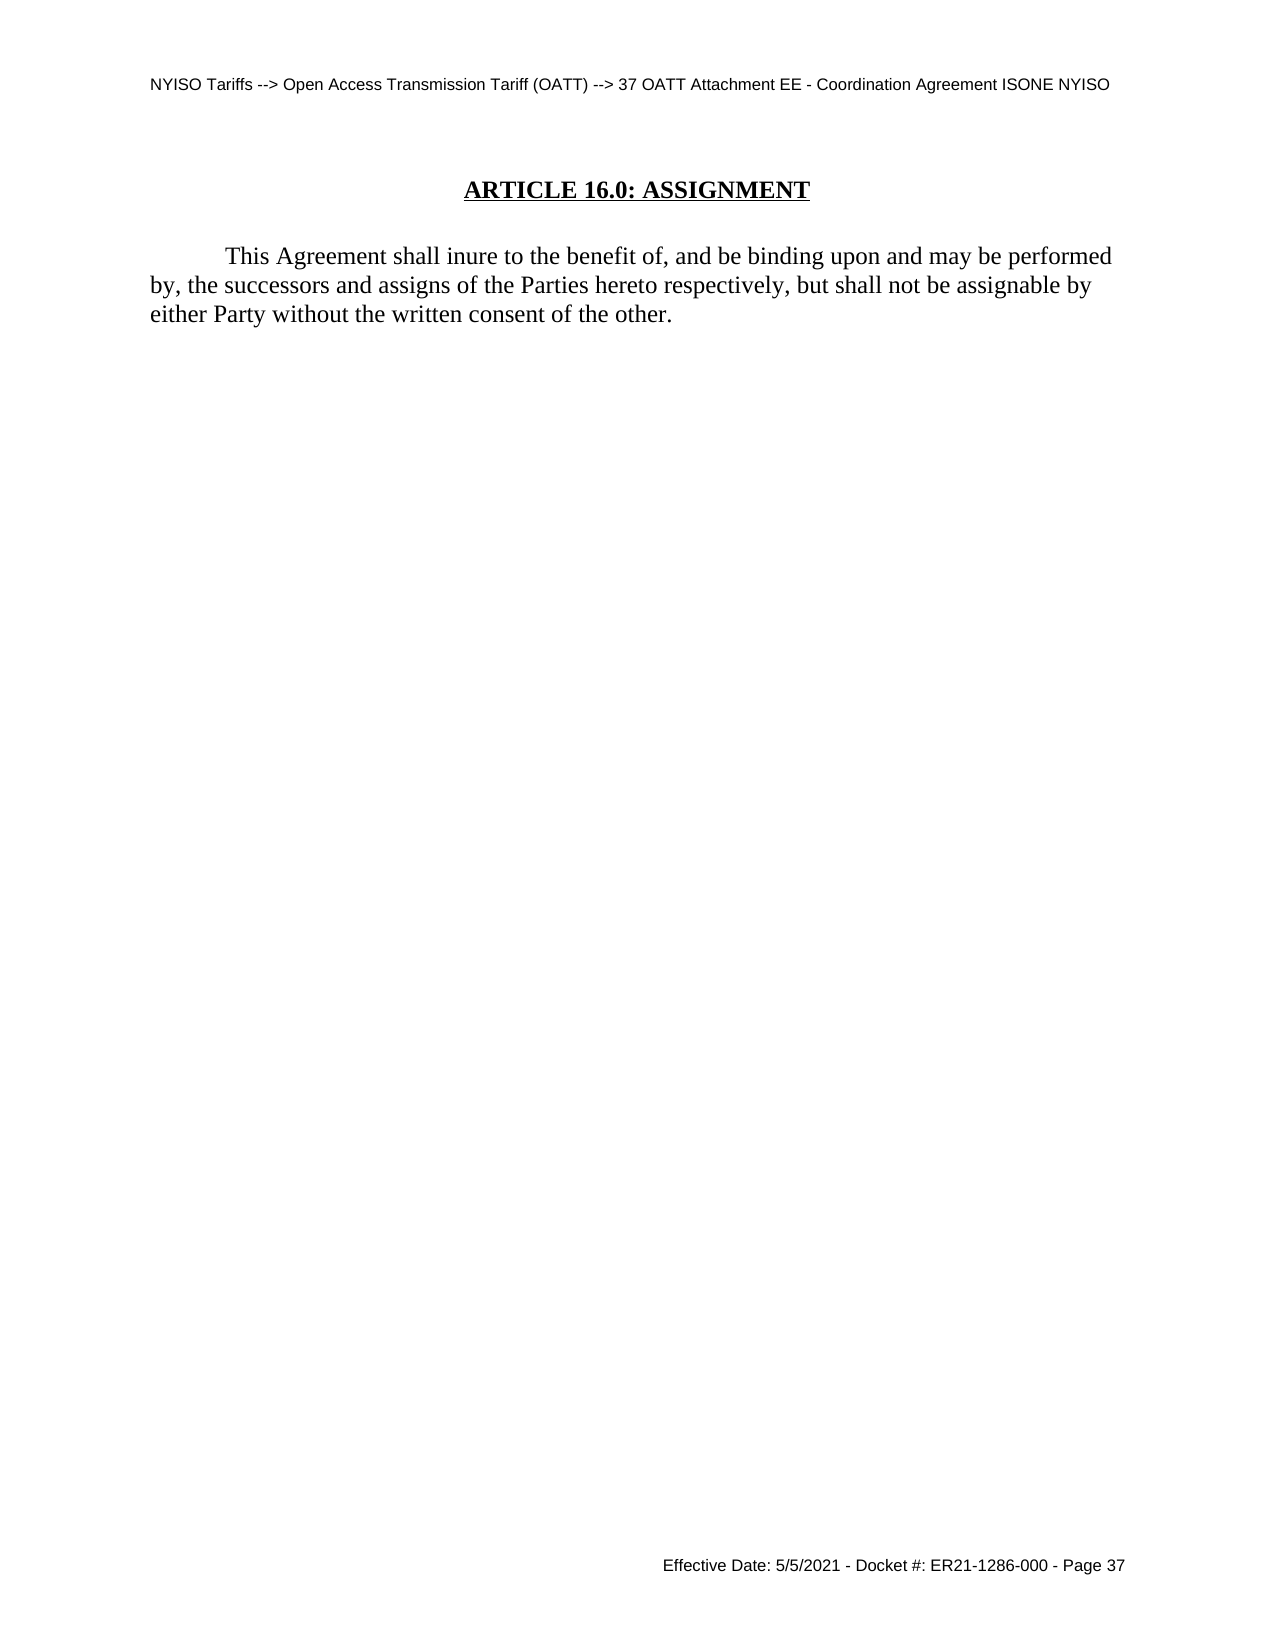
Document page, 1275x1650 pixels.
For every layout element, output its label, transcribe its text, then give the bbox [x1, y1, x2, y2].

text This Agreement shall inure to the benefit of, and be binding upon and may be performed by, the successors and assigns of the Parties hereto respectively, but shall not be assignable by either Party without the written consent of the other. [150, 241, 1125, 327]
subtitle ARTICLE 16.0: ASSIGNMENT [150, 175, 1123, 204]
